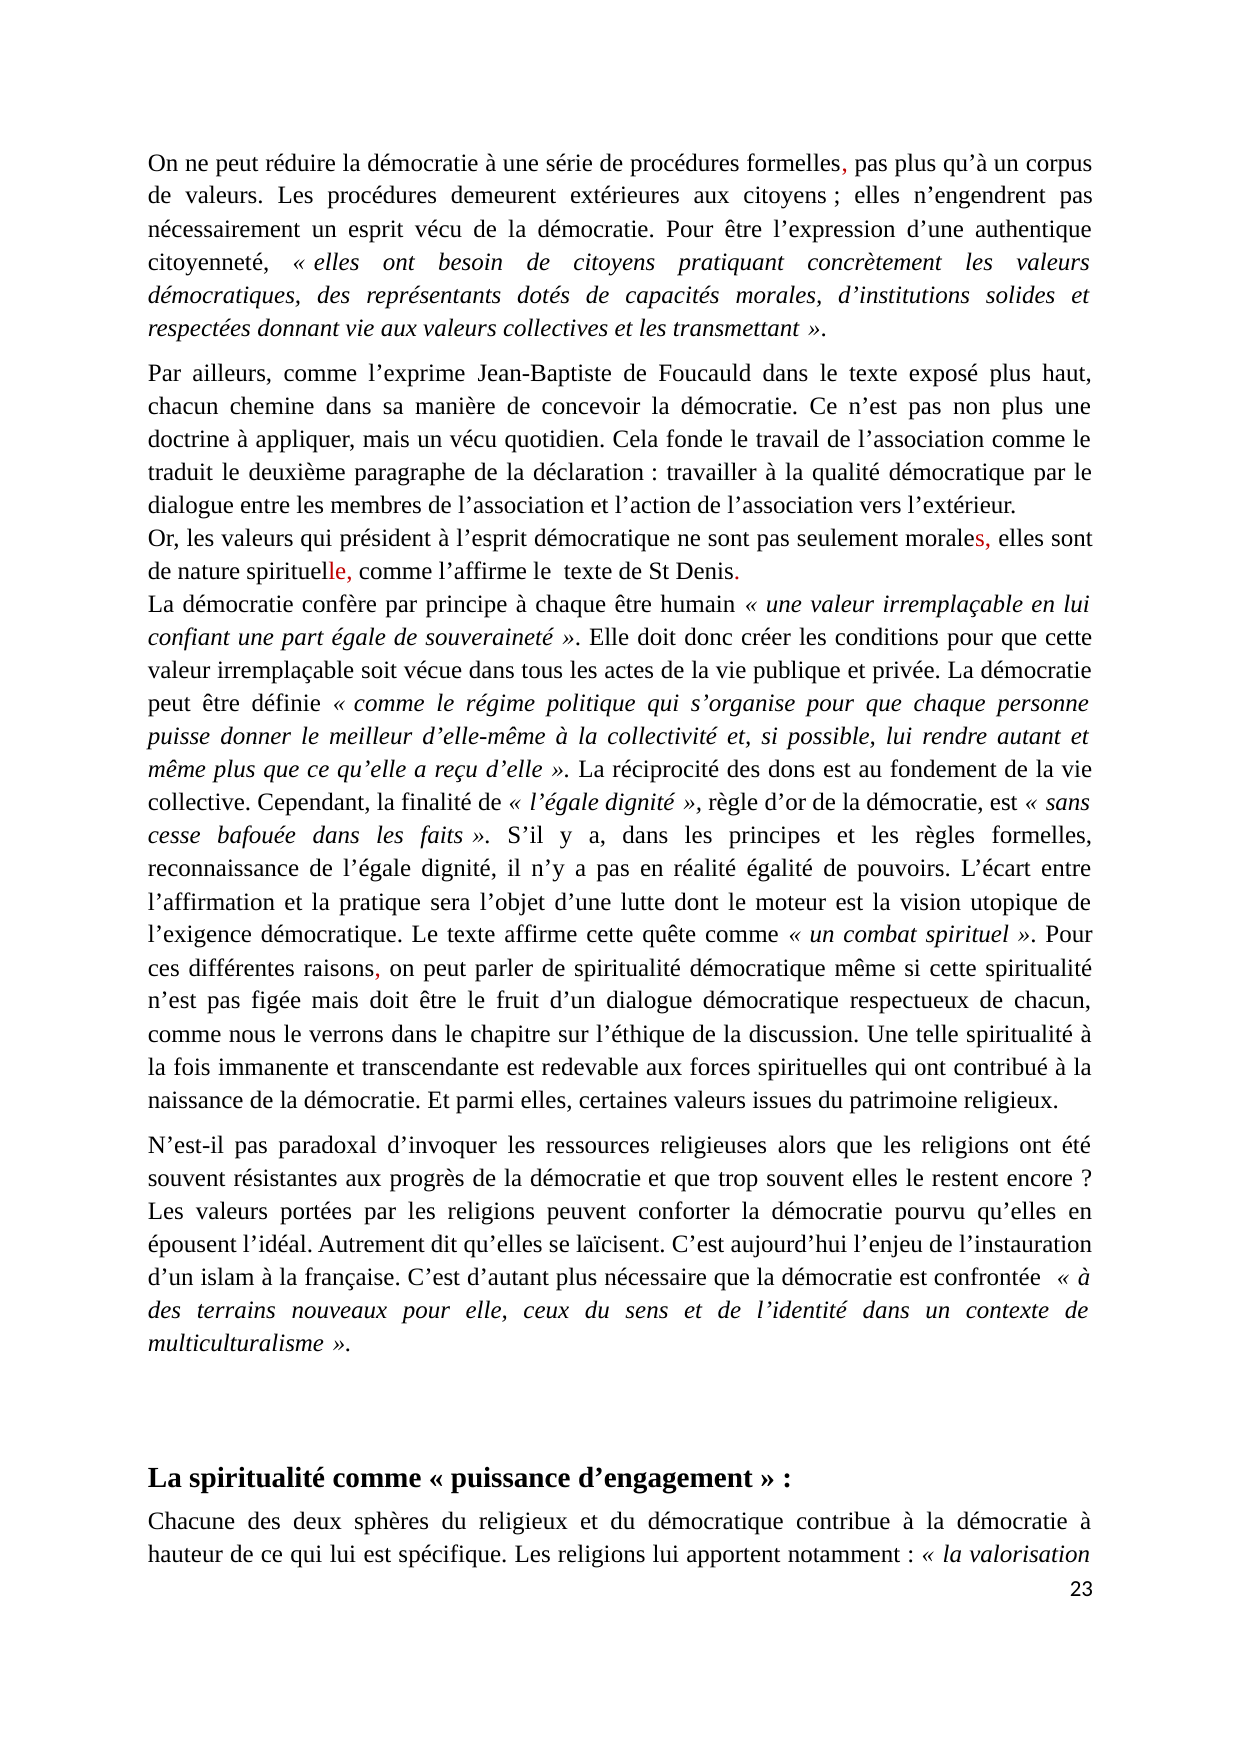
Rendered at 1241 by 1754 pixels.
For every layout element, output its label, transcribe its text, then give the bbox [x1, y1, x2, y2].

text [148, 1506, 1093, 1568]
text N’est-il pas paradoxal d’invoquer les ressources religieuses alors que les religions ont été souvent résistantes aux progrès de la démocratie et que trop souvent elles le restent encore ? Les valeurs portées par les religions peuvent conforter la démocratie pourvu qu’elles en épousent l’idéal. Autrement dit qu’elles se laïcisent. C’est aujourd’hui l’enjeu de l’instauration d’un islam à la française. C’est d’autant plus nécessaire que la démocratie est confrontée « à des terrains nouveaux pour elle, ceux du sens et de l’identité dans un contexte de multiculturalisme ». [148, 1130, 1093, 1357]
text La spiritualité comme « puissance d’engagement » : [148, 1460, 1093, 1494]
text La démocratie confère par principe à chaque être humain « une valeur irremplaçable en lui confiant une part égale de souveraineté ». Elle doit donc créer les conditions pour que cette valeur irremplaçable soit vécue dans tous les actes de la vie publique et privée. La démocratie peut être définie « comme le régime politique qui s’organise pour que chaque personne puisse donner le meilleur d’elle-même à la collectivité et, si possible, lui rendre autant et même plus que ce qu’elle a reçu d’elle ». La réciprocité des dons est au fondement de la vie collective. Cependant, la finalité de « l’égale dignité », règle d’or de la démocratie, est « sans cesse bafouée dans les faits ». S’il y a, dans les principes et les règles formelles, reconnaissance de l’égale dignité, il n’y a pas en réalité égalité de pouvoirs. L’écart entre l’affirmation et la pratique sera l’objet d’une lutte dont le moteur est la vision utopique de l’exigence démocratique. Le texte affirme cette quête comme « un combat spirituel ». Pour ces différentes raisons, on peut parler de spiritualité démocratique même si cette spiritualité n’est pas figée mais doit être le fruit d’un dialogue démocratique respectueux de chacun, comme nous le verrons dans le chapitre sur l’éthique de la discussion. Une telle spiritualité à la fois immanente et transcendante est redevable aux forces spirituelles qui ont contribué à la naissance de la démocratie. Et parmi elles, certaines valeurs issues du patrimoine religieux. [148, 589, 1093, 1113]
text Par ailleurs, comme l’exprime Jean-Baptiste de Foucauld dans le texte exposé plus haut, chacun chemine dans sa manière de concevoir la démocratie. Ce n’est pas non plus une doctrine à appliquer, mais un vécu quotidien. Cela fonde le travail de l’association comme le traduit le deuxième paragraphe de la déclaration : travailler à la qualité démocratique par le dialogue entre les membres de l’association et l’action de l’association vers l’extérieur. [148, 358, 1093, 519]
text Or, les valeurs qui président à l’esprit démocratique ne sont pas seulement morales, elles sont de nature spirituelle, comme l’affirme le texte de St Denis. [148, 523, 1093, 585]
text On ne peut réduire la démocratie à une série de procédures formelles, pas plus qu’à un corpus de valeurs. Les procédures demeurent extérieures aux citoyens ; elles n’engendrent pas nécessairement un esprit vécu de la démocratie. Pour être l’expression d’une authentique citoyenneté, « elles ont besoin de citoyens pratiquant concrètement les valeurs démocratiques, des représentants dotés de capacités morales, d’institutions solides et respectées donnant vie aux valeurs collectives et les transmettant ». [148, 148, 1093, 341]
